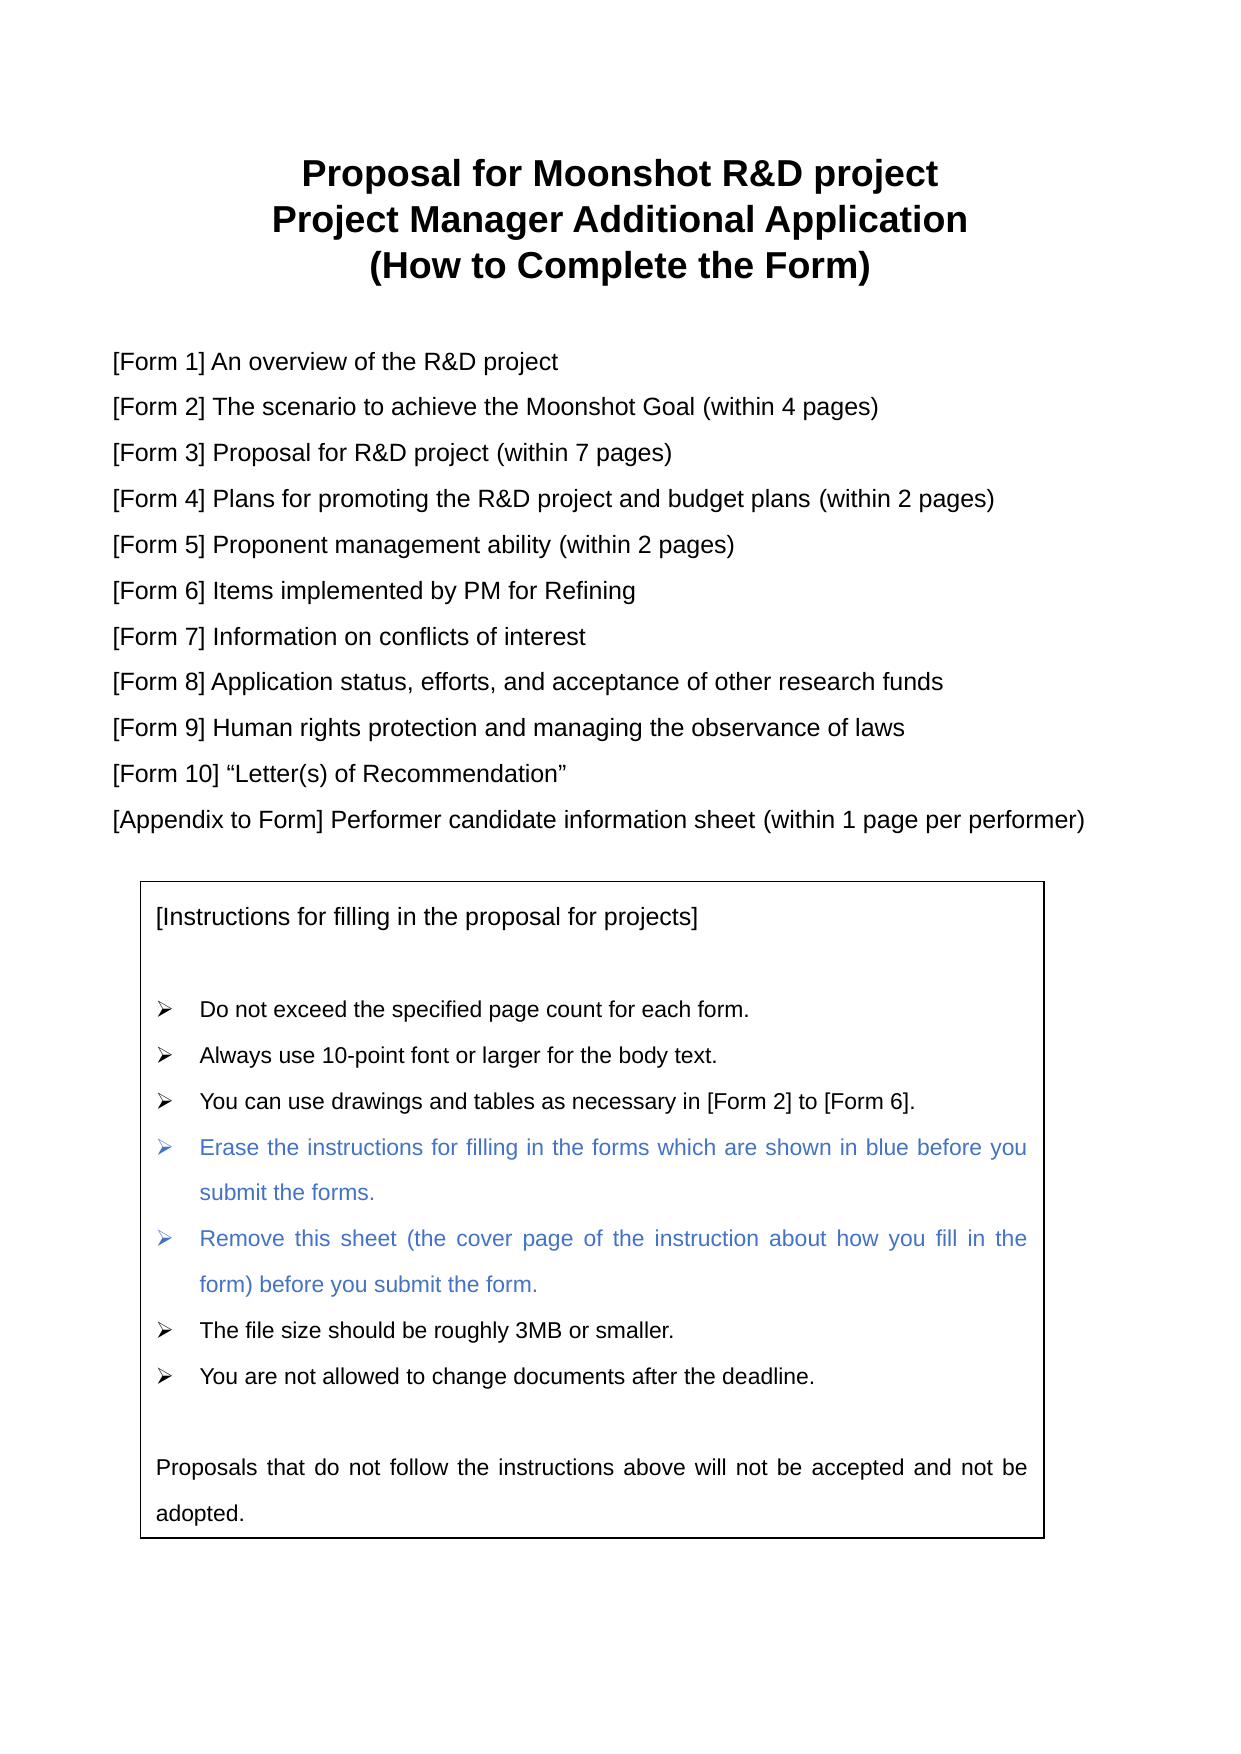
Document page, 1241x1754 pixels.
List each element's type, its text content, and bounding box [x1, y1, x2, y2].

text [Form 10] “Letter(s) of Recommendation” [112, 746, 1128, 792]
text [Form 7] Information on conflicts of interest [112, 608, 1128, 654]
text [Form 3] Proposal for R&D project (within 7 pages) [112, 425, 1128, 471]
text [Form 8] Application status, efforts, and acceptance of other research funds [112, 654, 1128, 700]
text [Form 9] Human rights protection and managing the observance of laws [112, 700, 1128, 746]
text [Form 4] Plans for promoting the R&D project and budget plans (within 2 pages) [112, 471, 1128, 517]
text [Form 6] Items implemented by PM for Refining [112, 562, 1128, 608]
text (How to Complete the Form) [112, 242, 1128, 287]
text [Form 2] The scenario to achieve the Moonshot Goal (within 4 pages) [112, 379, 1128, 425]
text Project Manager Additional Application [112, 196, 1128, 242]
text [Form 1] An overview of the R&D project [112, 333, 1128, 379]
text [Form 5] Proponent management ability (within 2 pages) [112, 517, 1128, 562]
text Proposal for Moonshot R&D project [112, 150, 1128, 196]
list [Appendix to Form] Performer candidate information sheet (within 1 page per performer) [112, 792, 1128, 837]
